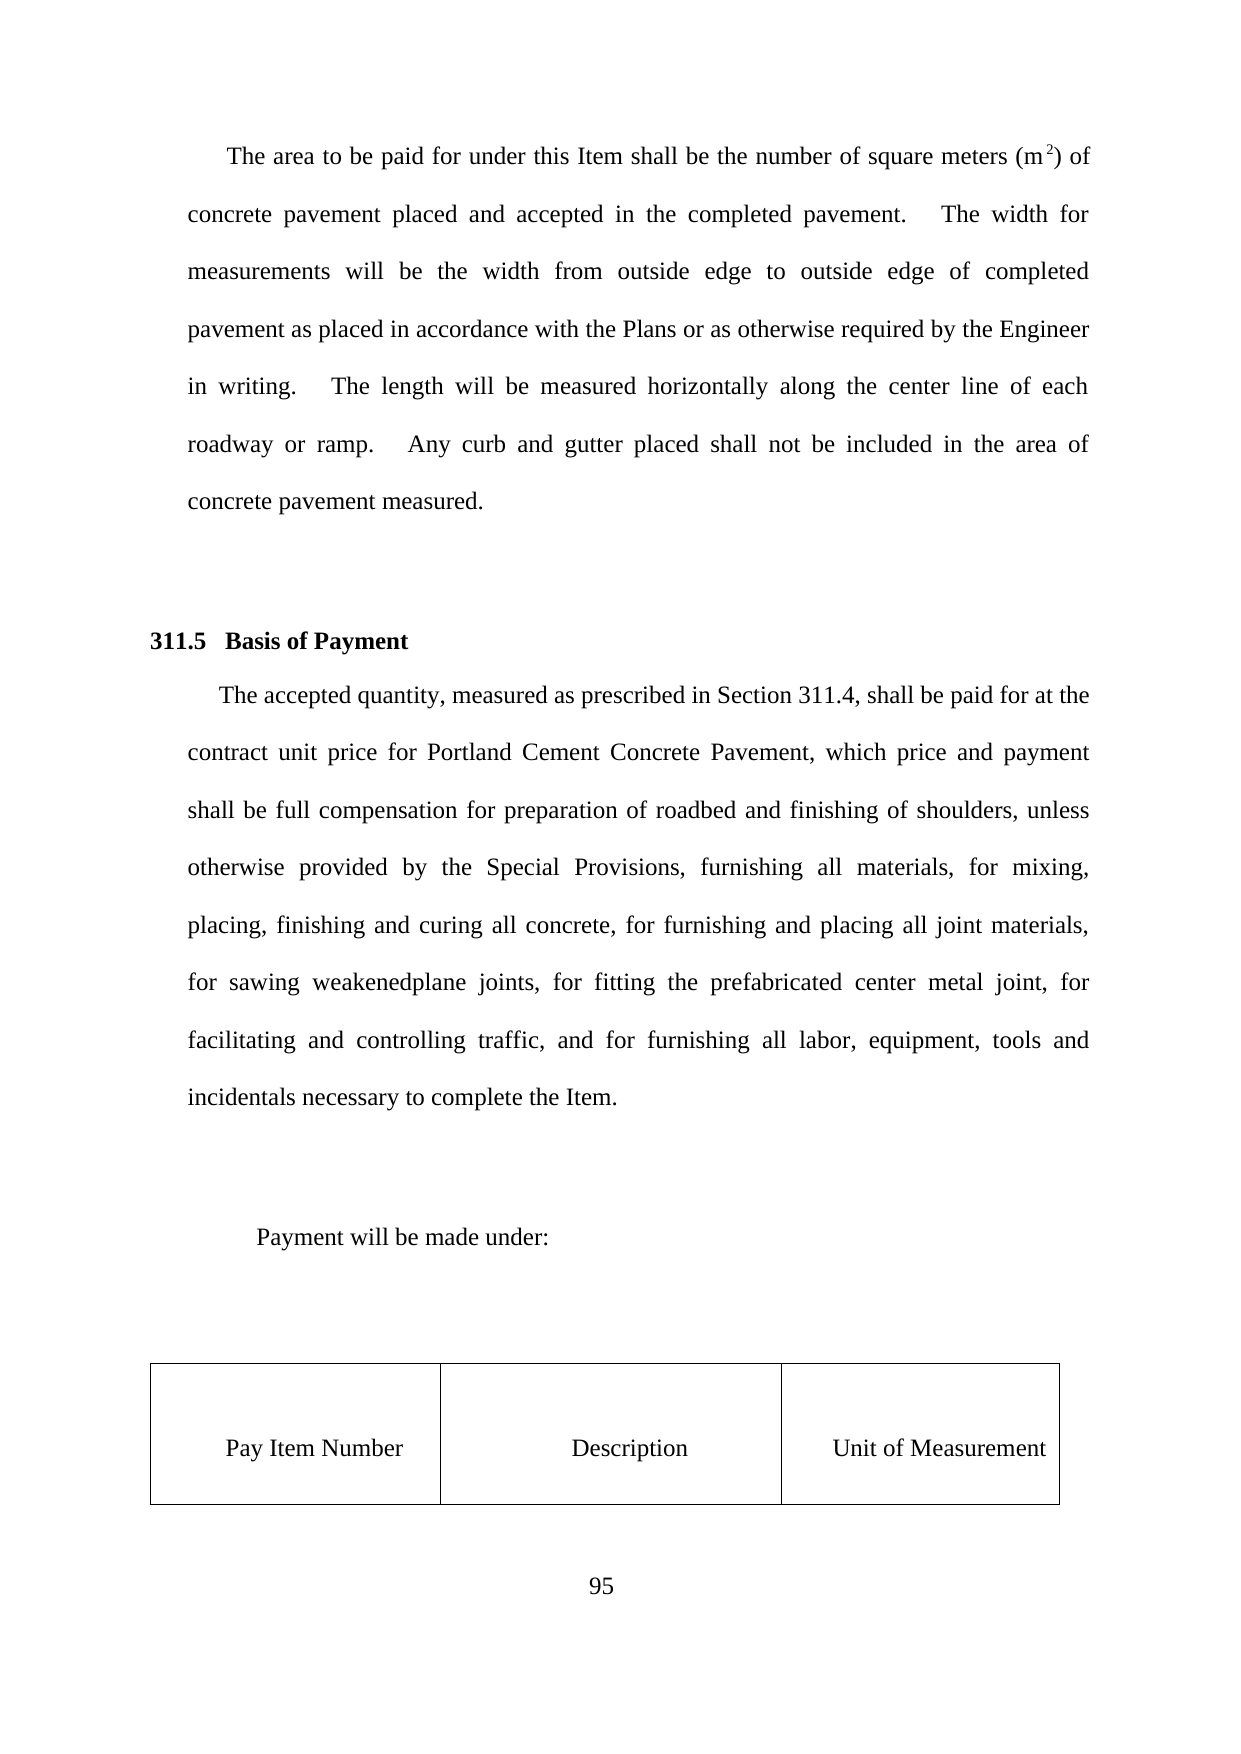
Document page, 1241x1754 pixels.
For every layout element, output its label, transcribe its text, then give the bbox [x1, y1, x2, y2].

text The area to be paid for under this Item shall be the number of square meters (m2) of concrete pavement placed and accepted in the completed pavement. The width for measurements will be the width from outside edge to outside edge of completed pavement as placed in accordance with the Plans or as otherwise required by the Engineer in writing. The length will be measured horizontally along the center line of each roadway or ramp. Any curb and gutter placed shall not be included in the area of concrete pavement measured. [187, 141, 1090, 515]
text Payment will be made under: [225, 1222, 1090, 1251]
table_header Unit of Measurement [782, 1364, 1059, 1503]
text The accepted quantity, measured as prescribed in Section 311.4, shall be paid for at the contract unit price for Portland Cement Concrete Pavement, which price and payment shall be full compensation for preparation of roadbed and finishing of shoulders, unless otherwise provided by the Special Provisions, furnishing all materials, for mixing, placing, finishing and curing all concrete, for furnishing and placing all joint materials, for sawing weakenedplane joints, for fitting the prefabricated center metal joint, for facilitating and controlling traffic, and for furnishing all labor, equipment, tools and incidentals necessary to complete the Item. [187, 680, 1090, 1111]
text 311.5 Basis of Payment [150, 626, 1090, 655]
table_header Description [441, 1364, 781, 1503]
table_header Pay Item Number [151, 1364, 440, 1503]
